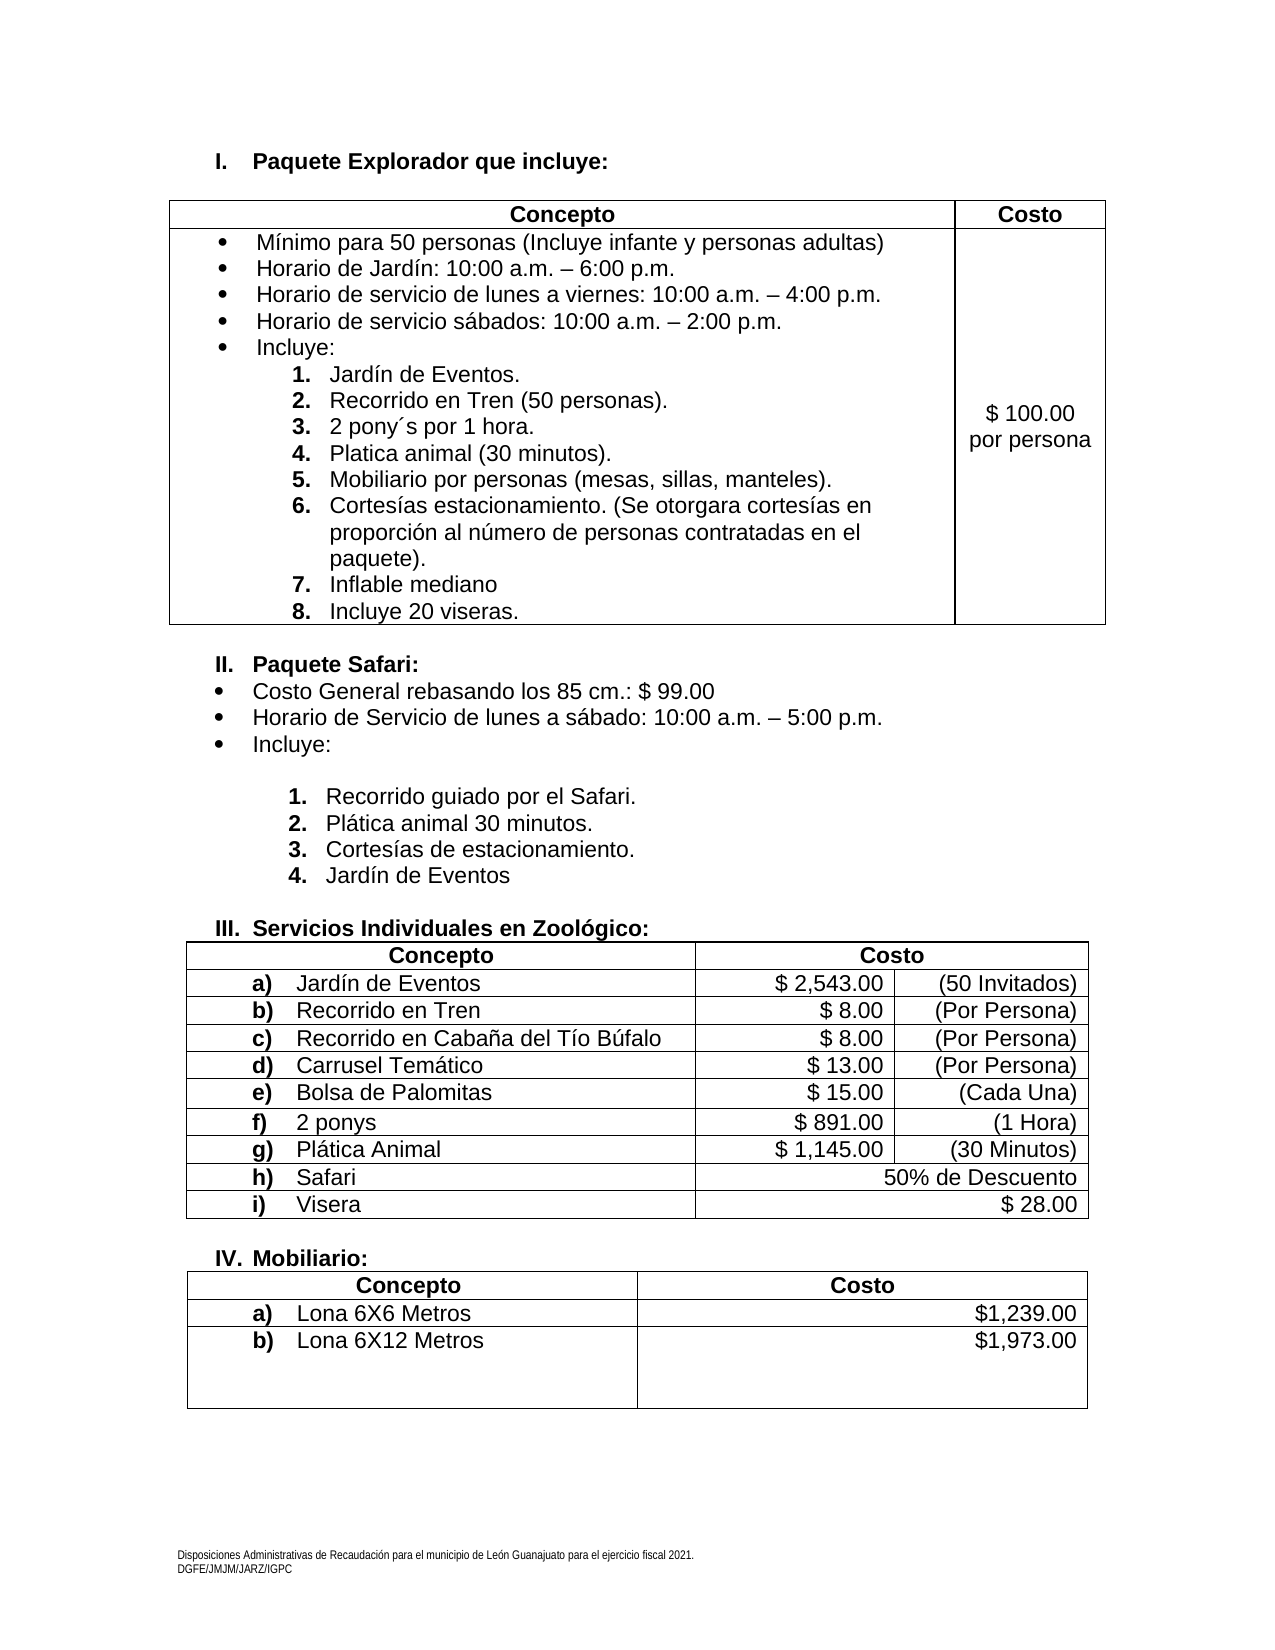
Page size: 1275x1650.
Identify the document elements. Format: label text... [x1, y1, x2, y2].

table_cell $1,239.00 [638, 1300, 1087, 1326]
list Recorrido guiado por el Safari. [288, 783, 1098, 809]
list Incluye: [215, 731, 1098, 757]
table_cell Recorrido en Tren [187, 997, 695, 1023]
table_cell 2 ponys [187, 1109, 695, 1135]
table_header Concepto [188, 1272, 637, 1299]
table_cell $ 100.00 por persona [956, 229, 1105, 624]
table_cell $ 1,145.00 [696, 1136, 894, 1163]
table_cell Visera [187, 1191, 695, 1217]
table_cell $ 2,543.00 [696, 970, 894, 996]
table_cell (50 Invitados) [895, 970, 1088, 996]
list Horario de Servicio de lunes a sábado: 10:00 a.m. – 5:00 p.m. [215, 704, 1098, 731]
table_cell (Por Persona) [895, 1052, 1088, 1078]
table_cell (Cada Una) [895, 1079, 1088, 1108]
list Jardín de Eventos [288, 862, 1098, 889]
table_cell $ 13.00 [696, 1052, 894, 1078]
table_cell Bolsa de Palomitas [187, 1079, 695, 1108]
list Costo General rebasando los 85 cm.: $ 99.00 [215, 678, 1098, 704]
table_cell $ 8.00 [696, 997, 894, 1023]
table_cell (1 Hora) [895, 1109, 1088, 1135]
table_cell Lona 6X6 Metros [188, 1300, 637, 1326]
table_cell 50% de Descuento [696, 1164, 1088, 1190]
list Mobiliario: [215, 1245, 1098, 1271]
list Paquete Explorador que incluye: [215, 148, 1098, 174]
list Plática animal 30 minutos. [288, 809, 1098, 836]
table_cell Lona 6X12 Metros [188, 1327, 637, 1408]
list Cortesías de estacionamiento. [288, 836, 1098, 862]
table_header Costo [638, 1272, 1087, 1299]
table_cell $ 8.00 [696, 1025, 894, 1051]
table_cell (30 Minutos) [895, 1136, 1088, 1163]
table_header Concepto [170, 201, 954, 228]
table_cell Carrusel Temático [187, 1052, 695, 1078]
list Paquete Safari: [215, 651, 1098, 678]
table_cell Jardín de Eventos [187, 970, 695, 996]
table_cell Mínimo para 50 personas (Incluye infante y personas adultas) Horario de Jardín: 10:00 a.m. – 6:00 p.m. Horario de servicio de lunes a viernes: 10:00 a.m. – 4:00 p.m. Horario de servicio sábados: 10:00 a.m. – 2:00 p.m. Incluye: Jardín de Eventos. Recorrido en Tren (50 personas). 2 pony´s por 1 hora. Platica animal (30 minutos). Mobiliario por personas (mesas, sillas, manteles). Cortesías estacionamiento. (Se otorgara cortesías en proporción al número de personas contratadas en el paquete). Inflable mediano Incluye 20 viseras. [170, 229, 954, 624]
table_cell Recorrido en Cabaña del Tío Búfalo [187, 1025, 695, 1051]
table_cell $1,973.00 [638, 1327, 1087, 1408]
table_cell $ 28.00 [696, 1191, 1088, 1217]
table_cell $ 891.00 [696, 1109, 894, 1135]
table_header Concepto [187, 943, 695, 969]
list Servicios Individuales en Zoológico: [215, 915, 1098, 941]
table_cell (Por Persona) [895, 997, 1088, 1023]
table_cell (Por Persona) [895, 1025, 1088, 1051]
table_header Costo [956, 201, 1105, 228]
table_header Costo [696, 943, 1088, 969]
table_cell Plática Animal [187, 1136, 695, 1163]
table_cell $ 15.00 [696, 1079, 894, 1108]
table_cell Safari [187, 1164, 695, 1190]
